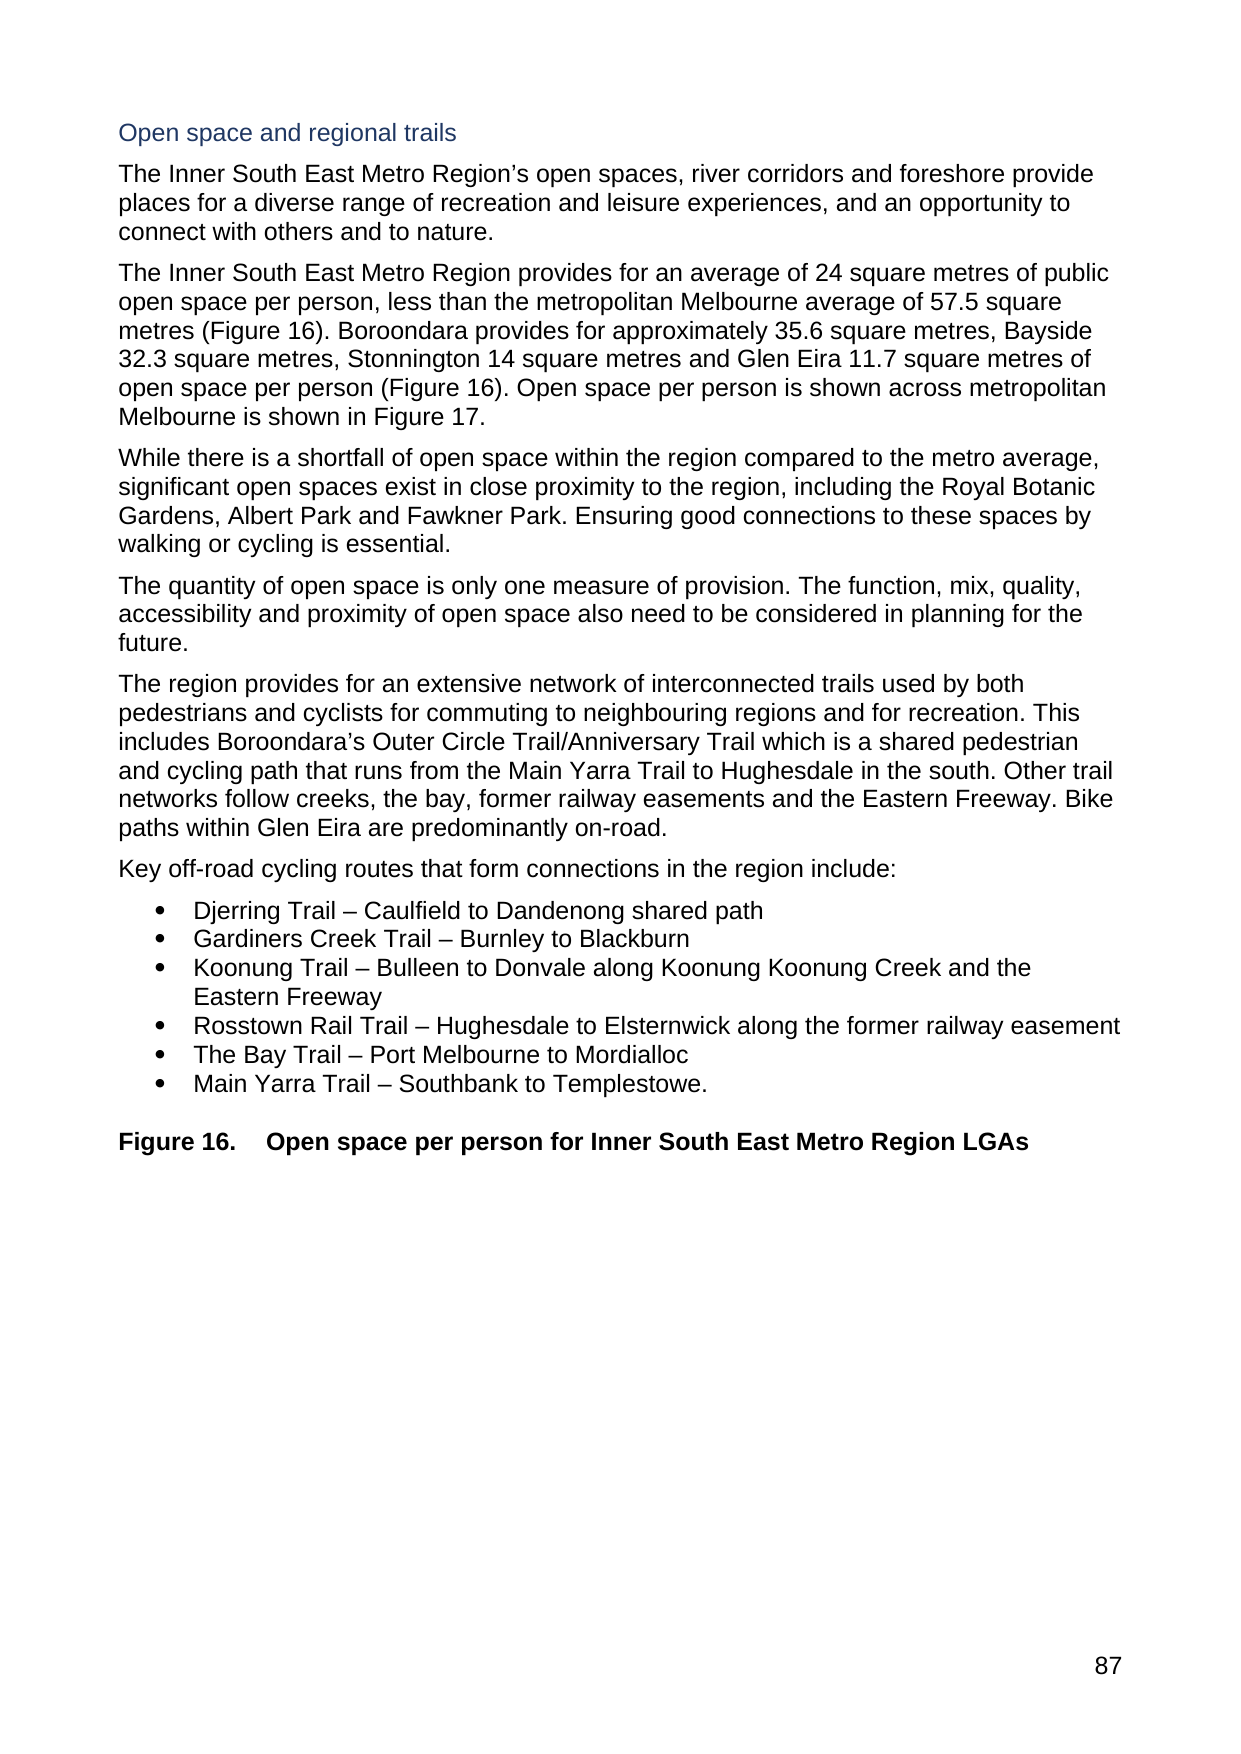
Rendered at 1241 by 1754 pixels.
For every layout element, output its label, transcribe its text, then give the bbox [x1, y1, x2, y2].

subtitle Open space per person for Inner South East Metro Region LGAs [118, 1127, 1122, 1156]
text The Inner South East Metro Region provides for an average of 24 square metres of public open space per person, less than the metropolitan Melbourne average of 57.5 square metres (Figure 16). Boroondara provides for approximately 35.6 square metres, Bayside 32.3 square metres, Stonnington 14 square metres and Glen Eira 11.7 square metres of open space per person (Figure 16). Open space per person is shown across metropolitan Melbourne is shown in Figure 17. [118, 258, 1122, 431]
text The Inner South East Metro Region’s open spaces, river corridors and foreshore provide places for a diverse range of recreation and leisure experiences, and an opportunity to connect with others and to nature. [118, 159, 1122, 246]
text The region provides for an extensive network of interconnected trails used by both pedestrians and cyclists for commuting to neighbouring regions and for recreation. This includes Boroondara’s Outer Circle Trail/Anniversary Trail which is a shared pedestrian and cycling path that runs from the Main Yarra Trail to Hughesdale in the south. Other trail networks follow creeks, the bay, former railway easements and the Eastern Freeway. Bike paths within Glen Eira are predominantly on-road. [118, 669, 1122, 842]
text Key off-road cycling routes that form connections in the region include: [118, 854, 1122, 883]
list Rosstown Rail Trail – Hughesdale to Elsternwick along the former railway easement [156, 1011, 1122, 1040]
list Main Yarra Trail – Southbank to Templestowe. [156, 1069, 1122, 1097]
text The quantity of open space is only one measure of provision. The function, mix, quality, accessibility and proximity of open space also need to be considered in planning for the future. [118, 571, 1122, 657]
subtitle Open space and regional trails [118, 118, 1122, 147]
list Gardiners Creek Trail – Burnley to Blackburn [156, 924, 1122, 953]
text While there is a shortfall of open space within the region compared to the metro average, significant open spaces exist in close proximity to the region, including the Royal Botanic Gardens, Albert Park and Fawkner Park. Ensuring good connections to these spaces by walking or cycling is essential. [118, 443, 1122, 558]
list The Bay Trail – Port Melbourne to Mordialloc [156, 1040, 1122, 1069]
list Djerring Trail – Caulfield to Dandenong shared path [156, 896, 1122, 924]
list Koonung Trail – Bulleen to Donvale along Koonung Koonung Creek and the Eastern Freeway [156, 953, 1122, 1011]
